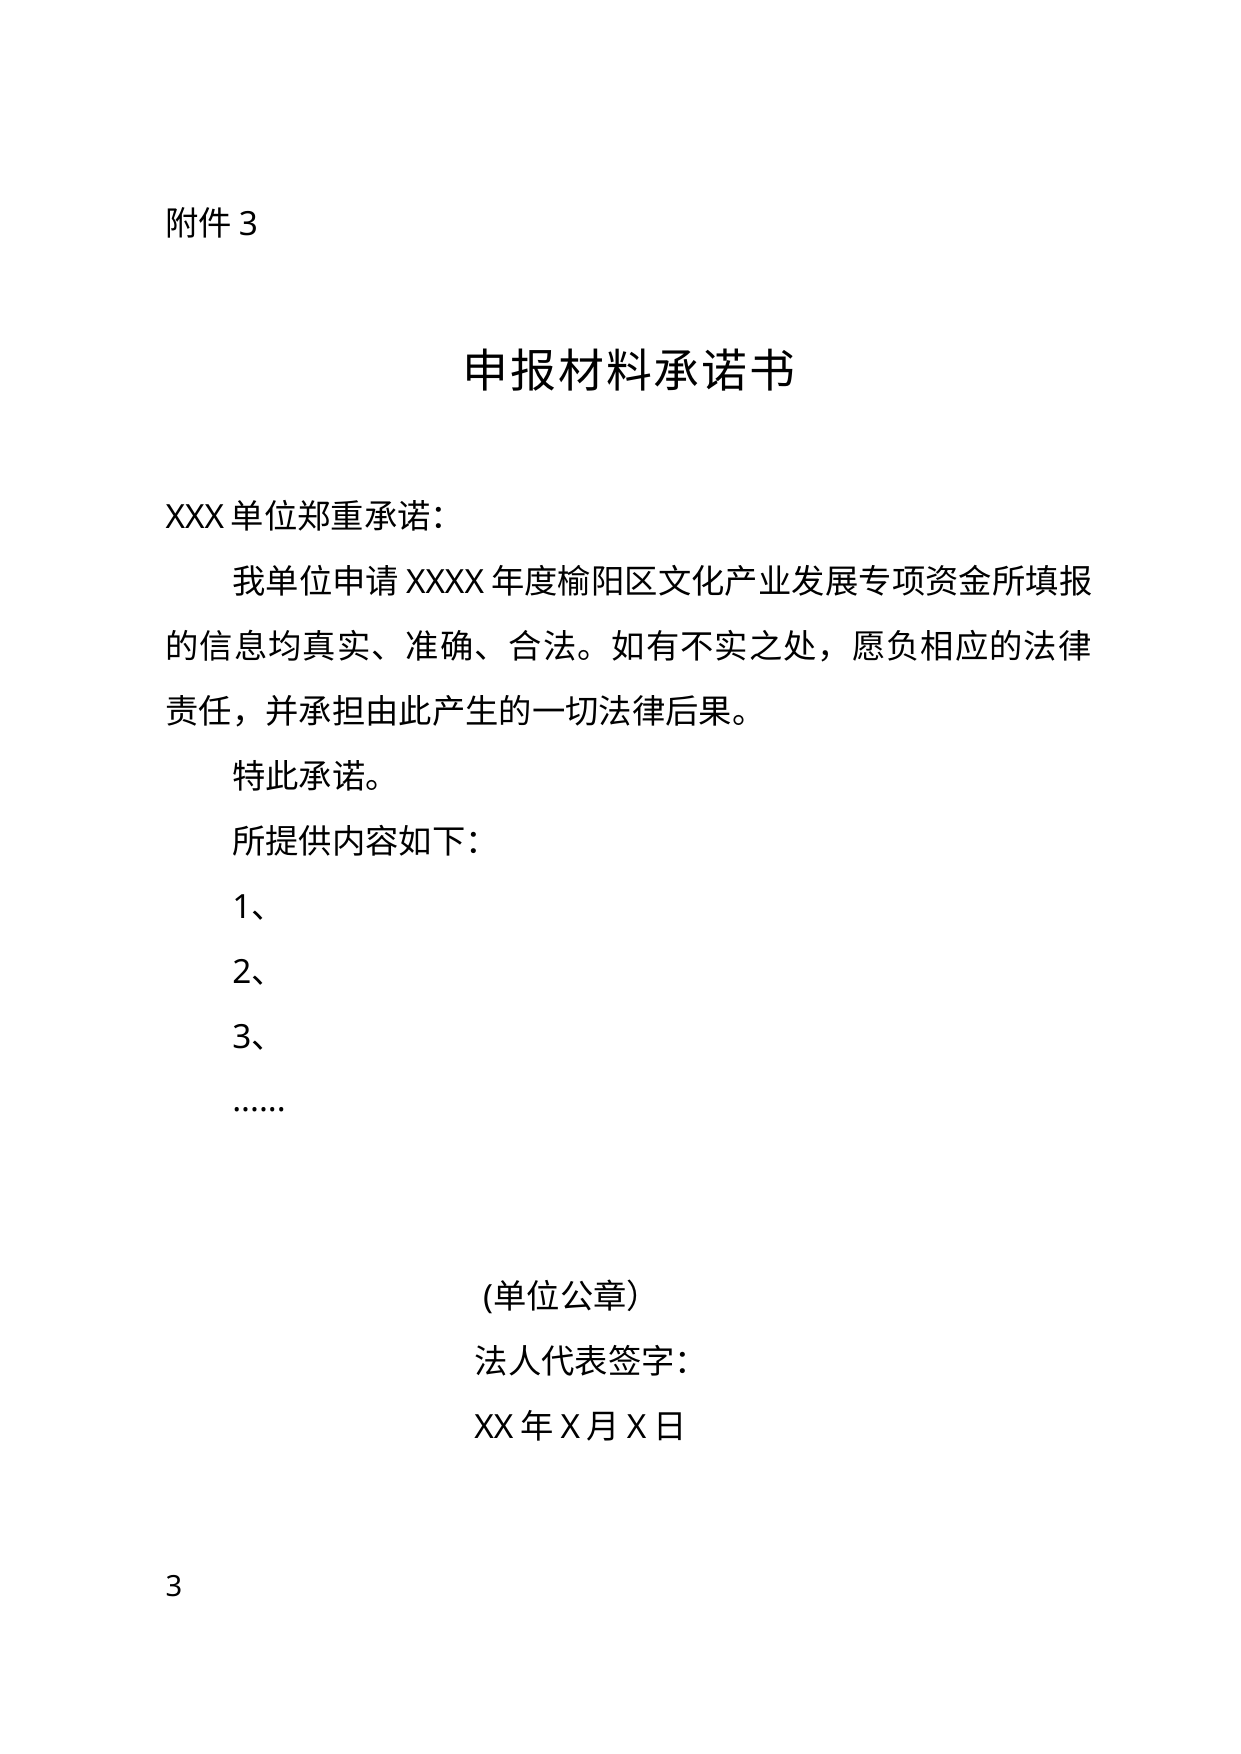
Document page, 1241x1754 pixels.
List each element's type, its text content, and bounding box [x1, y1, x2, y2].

text 申报材料承诺书 [165, 319, 1093, 416]
text 1、 [165, 871, 1093, 936]
text (单位公章） [165, 1261, 1093, 1326]
text 特此承诺。 [165, 741, 1093, 806]
text 3、 [165, 1001, 1093, 1066]
text 附件3 [165, 189, 1093, 254]
text XXX单位郑重承诺： [165, 481, 1093, 546]
text ...... [165, 1066, 1093, 1131]
text 法人代表签字： [165, 1326, 1093, 1391]
text 所提供内容如下： [165, 806, 1093, 871]
text XX年X月X日 [165, 1391, 1093, 1456]
text 2、 [165, 936, 1093, 1001]
text 我单位申请XXXX年度榆阳区文化产业发展专项资金所填报的信息均真实、准确、合法。如有不实之处，愿负相应的法律责任，并承担由此产生的一切法律后果。 [165, 546, 1093, 741]
